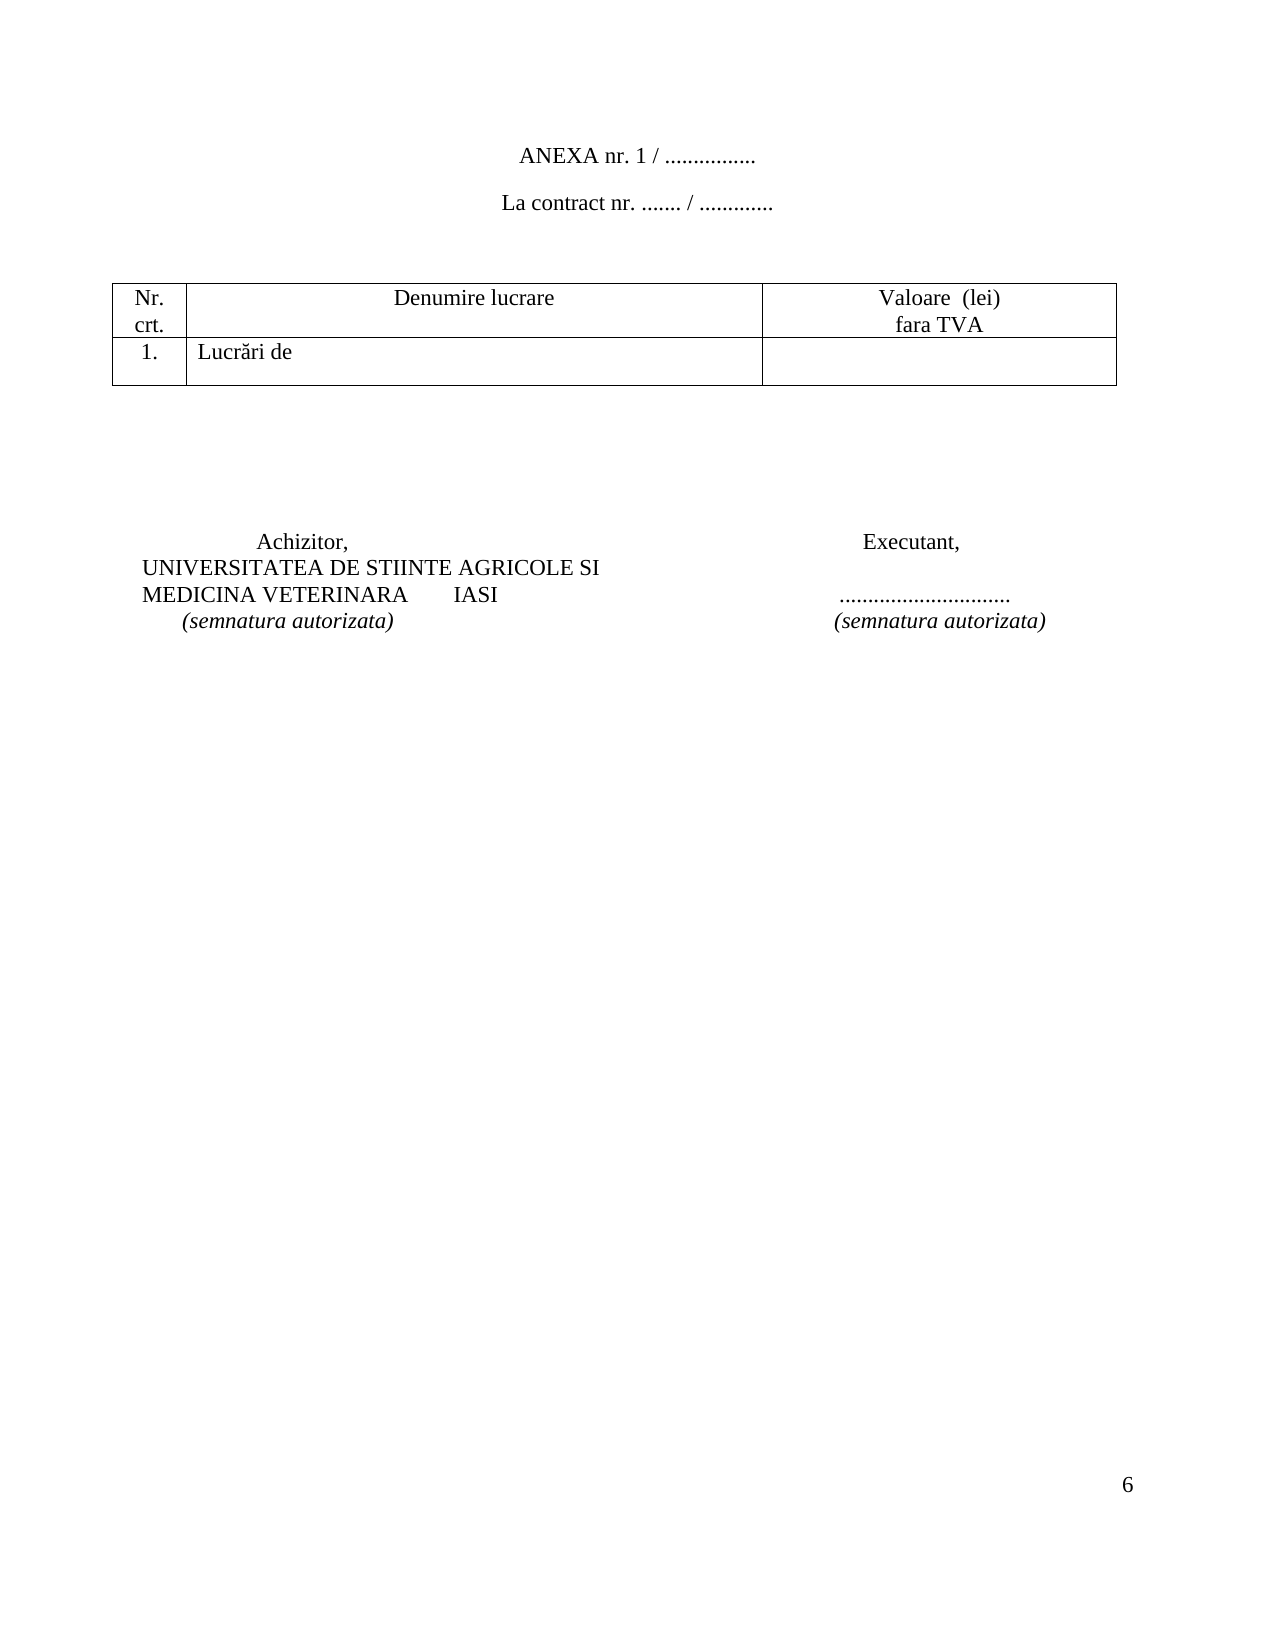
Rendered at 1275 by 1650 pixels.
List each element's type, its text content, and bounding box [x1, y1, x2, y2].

text Achizitor, Executant, [142, 528, 1133, 554]
table_header Denumire lucrare [187, 284, 762, 337]
table_cell [763, 338, 1116, 385]
text (semnatura autorizata) (semnatura autorizata) [142, 607, 1133, 633]
text ANEXA nr. 1 / ................ [142, 142, 1133, 168]
table_cell 1. [113, 338, 186, 385]
table_header Nr. crt. [113, 284, 186, 337]
text UNIVERSITATEA DE STIINTE AGRICOLE SI [142, 554, 1133, 581]
text MEDICINA VETERINARA IASI .............................. [142, 581, 1133, 607]
table_cell Lucrări de [187, 338, 762, 385]
table_header Valoare (lei) fara TVA [763, 284, 1116, 337]
text La contract nr. ....... / ............. [142, 189, 1133, 215]
